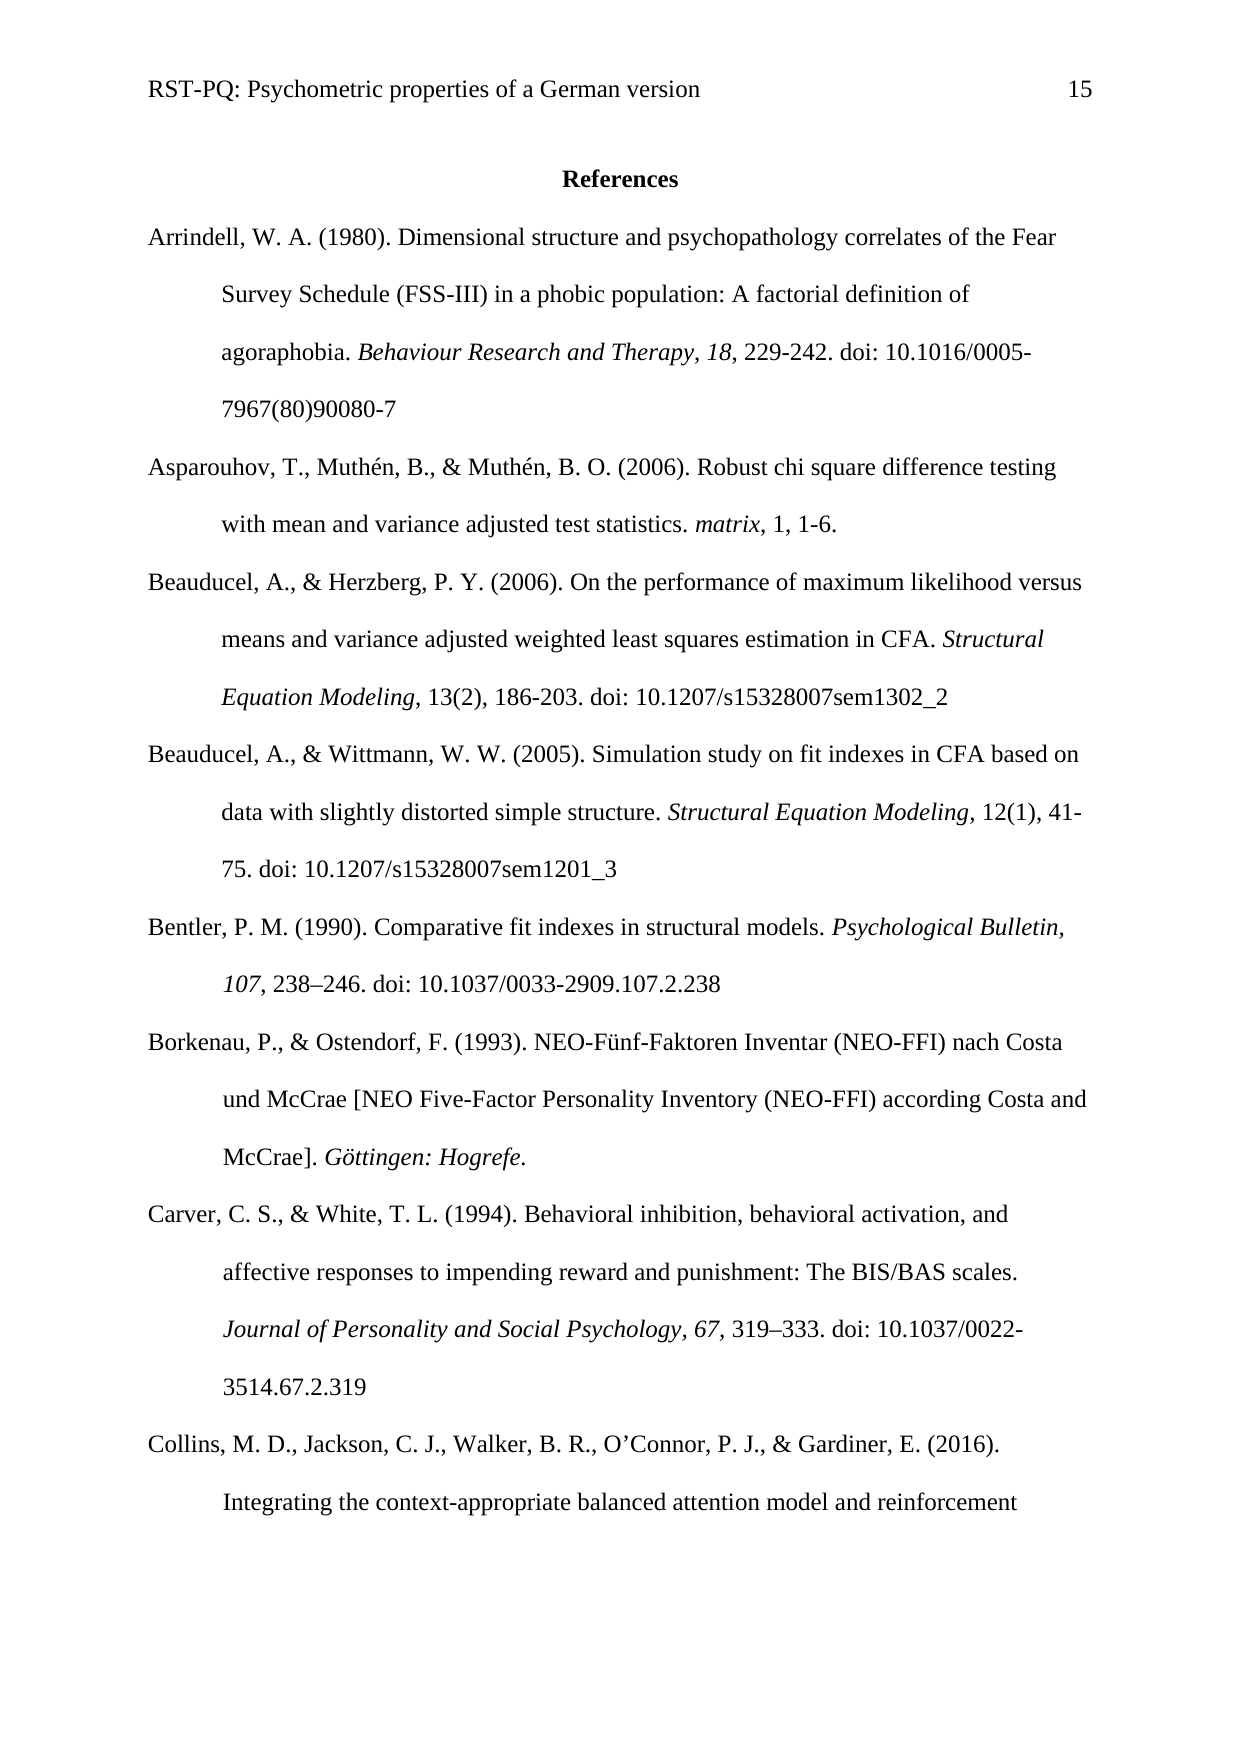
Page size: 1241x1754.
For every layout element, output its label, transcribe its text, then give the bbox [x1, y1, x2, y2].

text Bentler, P. M. (1990). Comparative fit indexes in structural models. Psychological Bulletin, [148, 912, 1092, 941]
text Arrindell, W. A. (1980). Dimensional structure and psychopathology correlates of the Fear Survey Schedule (FSS-III) in a phobic population: A factorial definition of agoraphobia. Behaviour Research and Therapy, 18, 229-242. doi: 10.1016/0005-7967(80)90080-7 [148, 222, 1092, 423]
text Beauducel, A., & Wittmann, W. W. (2005). Simulation study on fit indexes in CFA based on data with slightly distorted simple structure. Structural Equation Modeling, 12(1), 41-75. doi: 10.1207/s15328007sem1201_3 [148, 739, 1092, 883]
text Asparouhov, T., Muthén, B., & Muthén, B. O. (2006). Robust chi square difference testing with mean and variance adjusted test statistics. matrix, 1, 1-6. [148, 452, 1092, 538]
text 107, 238–246. doi: 10.1037/0033-2909.107.2.238 [148, 969, 1092, 998]
text affective responses to impending reward and punishment: The BIS/BAS scales. Journal of Personality and Social Psychology, 67, 319–333. doi: 10.1037/0022-3514.67.2.319 [223, 1257, 1092, 1401]
text Borkenau, P., & Ostendorf, F. (1993). NEO-Fünf-Faktoren Inventar (NEO-FFI) nach Costa und McCrae [NEO Five-Factor Personality Inventory (NEO-FFI) according Costa and McCrae]. Göttingen: Hogrefe. [148, 1027, 1092, 1171]
text Carver, C. S., & White, T. L. (1994). Behavioral inhibition, behavioral activation, and [148, 1199, 1092, 1228]
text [148, 1429, 1092, 1516]
text References [148, 164, 1092, 193]
text Beauducel, A., & Herzberg, P. Y. (2006). On the performance of maximum likelihood versus means and variance adjusted weighted least squares estimation in CFA. Structural Equation Modeling, 13(2), 186-203. doi: 10.1207/s15328007sem1302_2 [148, 567, 1092, 711]
